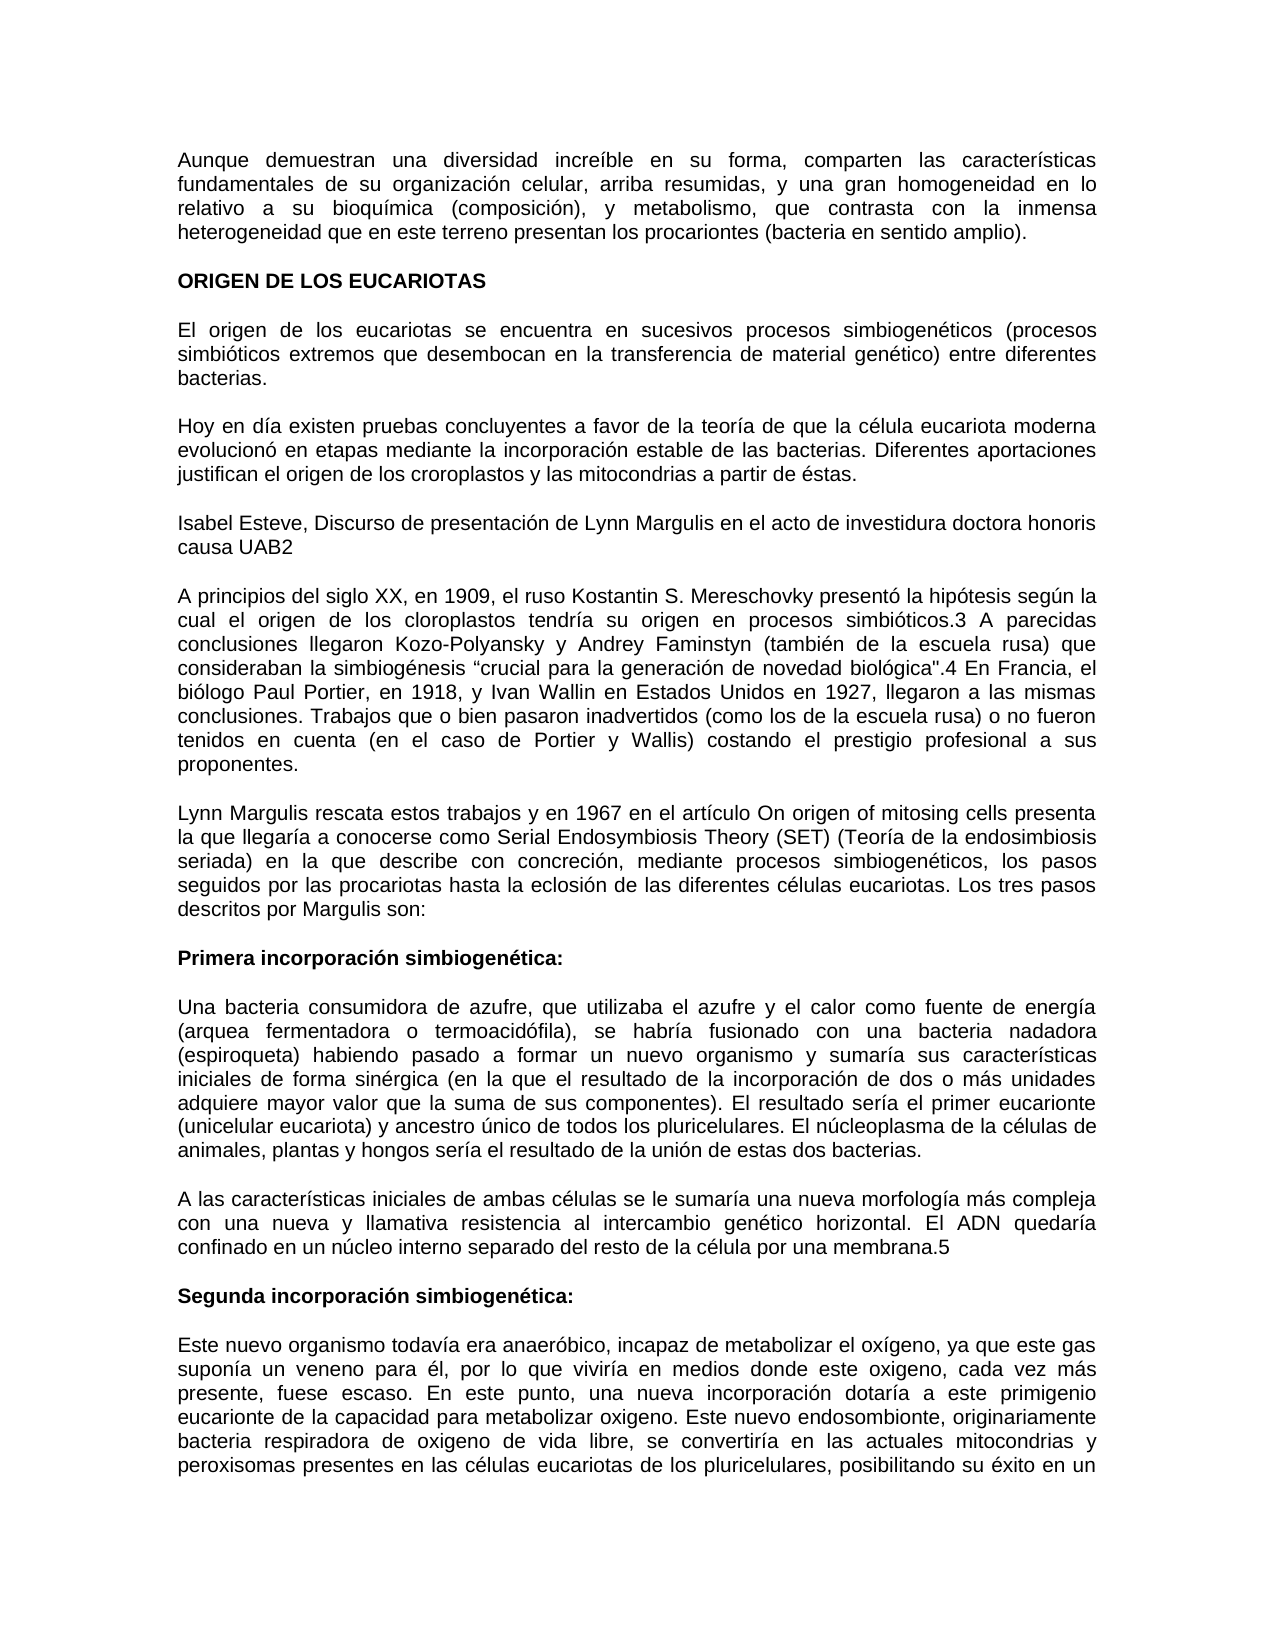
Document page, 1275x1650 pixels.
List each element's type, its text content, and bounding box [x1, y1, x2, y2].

text Segunda incorporación simbiogenética: [177, 1284, 1098, 1308]
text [177, 1333, 1098, 1477]
text Primera incorporación simbiogenética: [177, 946, 1098, 969]
text A principios del siglo XX, en 1909, el ruso Kostantin S. Mereschovky presentó la hipótesis según la cual el origen de los cloroplastos tendría su origen en procesos simbióticos.3 A parecidas conclusiones llegaron Kozo-Polyansky y Andrey Faminstyn (también de la escuela rusa) que consideraban la simbiogénesis “crucial para la generación de novedad biológica".4 En Francia, el biólogo Paul Portier, en 1918, y Ivan Wallin en Estados Unidos en 1927, llegaron a las mismas conclusiones. Trabajos que o bien pasaron inadvertidos (como los de la escuela rusa) o no fueron tenidos en cuenta (en el caso de Portier y Wallis) costando el prestigio profesional a sus proponentes. [177, 584, 1098, 776]
text A las características iniciales de ambas células se le sumaría una nueva morfología más compleja con una nueva y llamativa resistencia al intercambio genético horizontal. El ADN quedaría confinado en un núcleo interno separado del resto de la célula por una membrana.5 [177, 1187, 1098, 1259]
text Aunque demuestran una diversidad increíble en su forma, comparten las características fundamentales de su organización celular, arriba resumidas, y una gran homogeneidad en lo relativo a su bioquímica (composición), y metabolismo, que contrasta con la inmensa heterogeneidad que en este terreno presentan los procariontes (bacteria en sentido amplio). [177, 148, 1098, 243]
text Una bacteria consumidora de azufre, que utilizaba el azufre y el calor como fuente de energía (arquea fermentadora o termoacidófila), se habría fusionado con una bacteria nadadora (espiroqueta) habiendo pasado a formar un nuevo organismo y sumaría sus características iniciales de forma sinérgica (en la que el resultado de la incorporación de dos o más unidades adquiere mayor valor que la suma de sus componentes). El resultado sería el primer eucarionte (unicelular eucariota) y ancestro único de todos los pluricelulares. El núcleoplasma de la células de animales, plantas y hongos sería el resultado de la unión de estas dos bacterias. [177, 994, 1098, 1162]
text El origen de los eucariotas se encuentra en sucesivos procesos simbiogenéticos (procesos simbióticos extremos que desembocan en la transferencia de material genético) entre diferentes bacterias. [177, 317, 1098, 389]
text Isabel Esteve, Discurso de presentación de Lynn Margulis en el acto de investidura doctora honoris causa UAB2 [177, 511, 1098, 559]
text ORIGEN DE LOS EUCARIOTAS [177, 268, 1098, 292]
text Hoy en día existen pruebas concluyentes a favor de la teoría de que la célula eucariota moderna evolucionó en etapas mediante la incorporación estable de las bacterias. Diferentes aportaciones justifican el origen de los croroplastos y las mitocondrias a partir de éstas. [177, 414, 1098, 486]
text Lynn Margulis rescata estos trabajos y en 1967 en el artículo On origen of mitosing cells presenta la que llegaría a conocerse como Serial Endosymbiosis Theory (SET) (Teoría de la endosimbiosis seriada) en la que describe con concreción, mediante procesos simbiogenéticos, los pasos seguidos por las procariotas hasta la eclosión de las diferentes células eucariotas. Los tres pasos descritos por Margulis son: [177, 801, 1098, 921]
